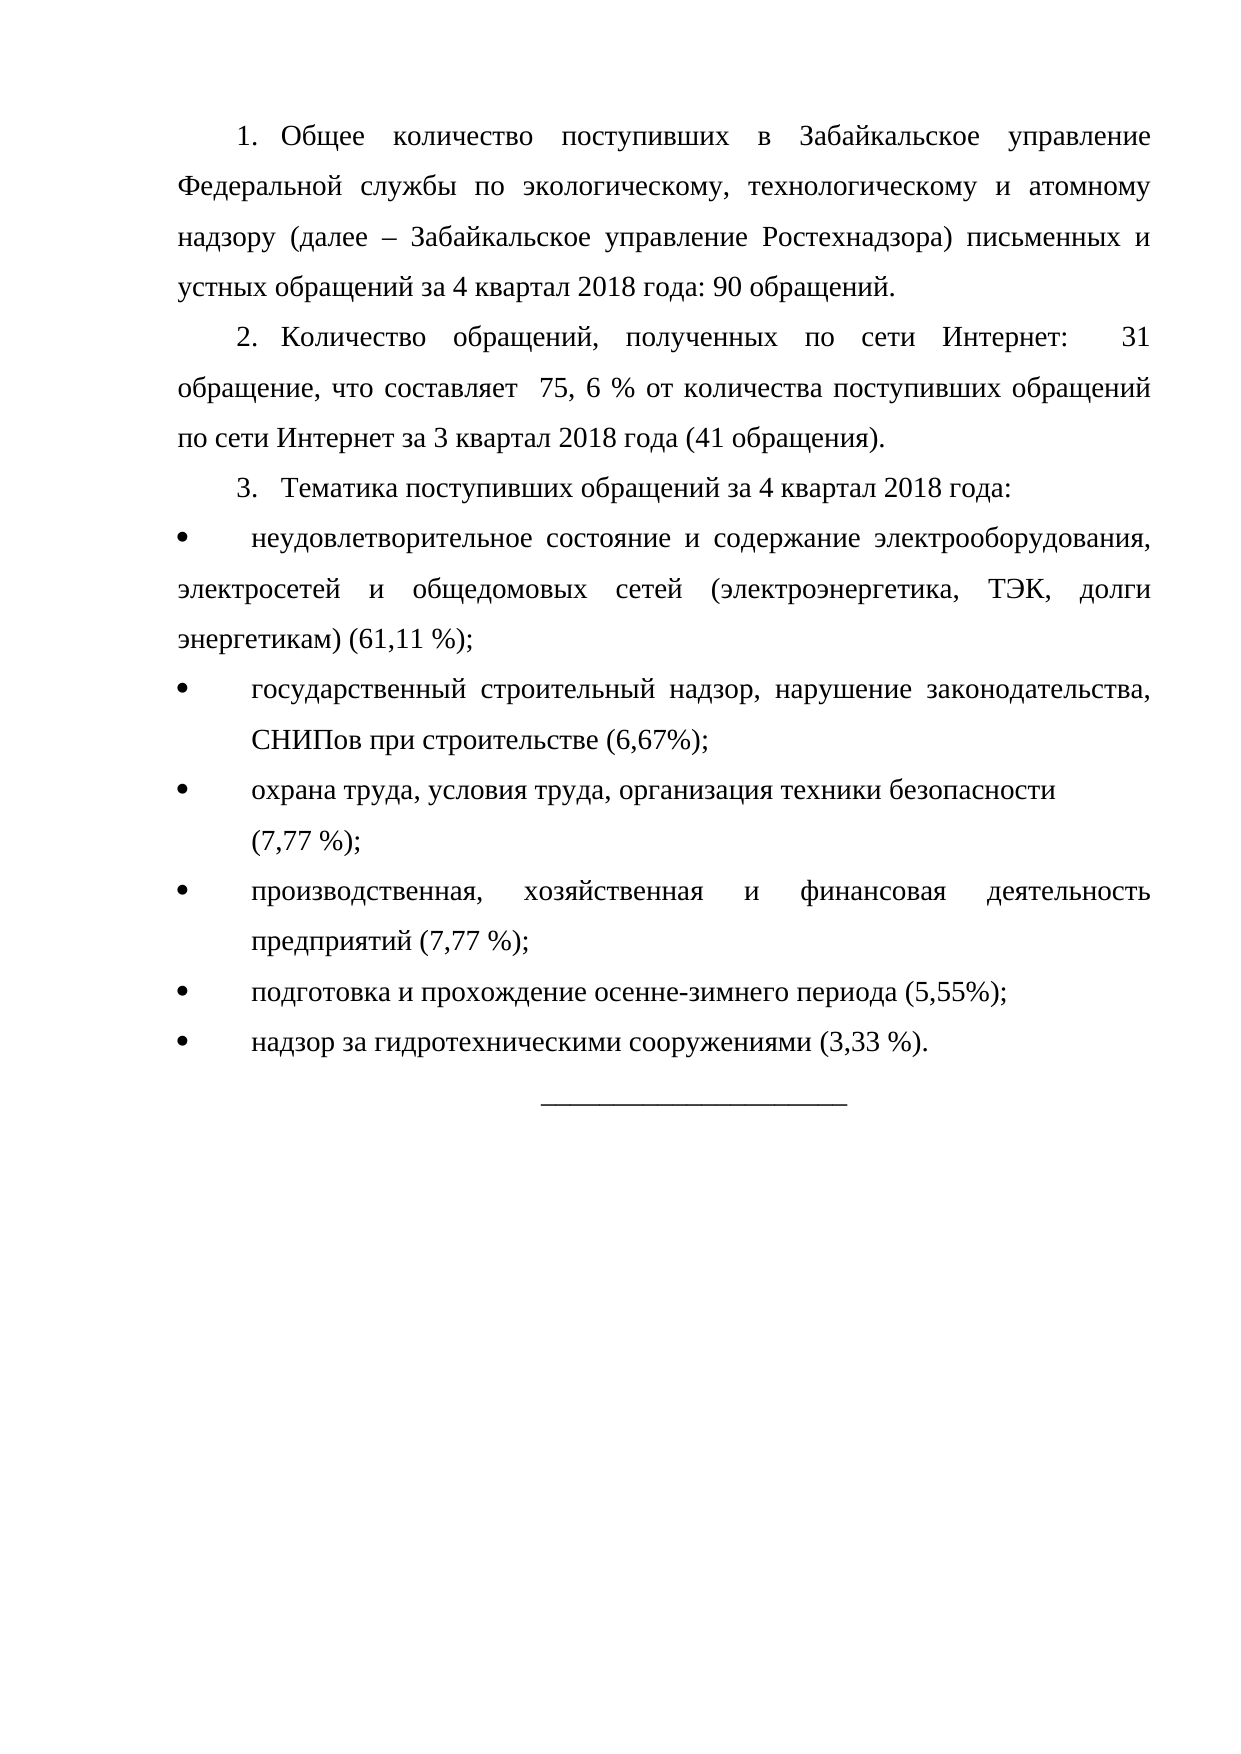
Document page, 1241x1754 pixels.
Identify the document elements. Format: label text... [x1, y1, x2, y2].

list Количество обращений, полученных по сети Интернет: 31 обращение, что составляет 75, 6 % от количества поступивших обращений по сети Интернет за 3 квартал 2018 года (41 обращения). [177, 319, 1152, 453]
list (7,77 %); [251, 823, 1152, 856]
list надзор за гидротехническими сооружениями (3,33 %). [177, 1024, 1152, 1058]
list охрана труда, условия труда, организация техники безопасности [177, 772, 1152, 806]
list неудовлетворительное состояние и содержание электрооборудования, электросетей и общедомовых сетей (электроэнергетика, ТЭК, долги энергетикам) (61,11 %); [177, 521, 1152, 655]
list производственная, хозяйственная и финансовая деятельность предприятий (7,77 %); [177, 873, 1152, 957]
list Общее количество поступивших в Забайкальское управление Федеральной службы по экологическому, технологическому и атомному надзору (далее – Забайкальское управление Ростехнадзора) письменных и устных обращений за 4 квартал 2018 года: 90 обращений. [177, 118, 1152, 303]
list государственный строительный надзор, нарушение законодательства, СНИПов при строительстве (6,67%); [177, 672, 1152, 756]
list _____________________ [236, 1075, 1152, 1108]
list Тематика поступивших обращений за 4 квартал 2018 года: [177, 470, 1152, 504]
list подготовка и прохождение осенне-зимнего периода (5,55%); [177, 974, 1152, 1007]
